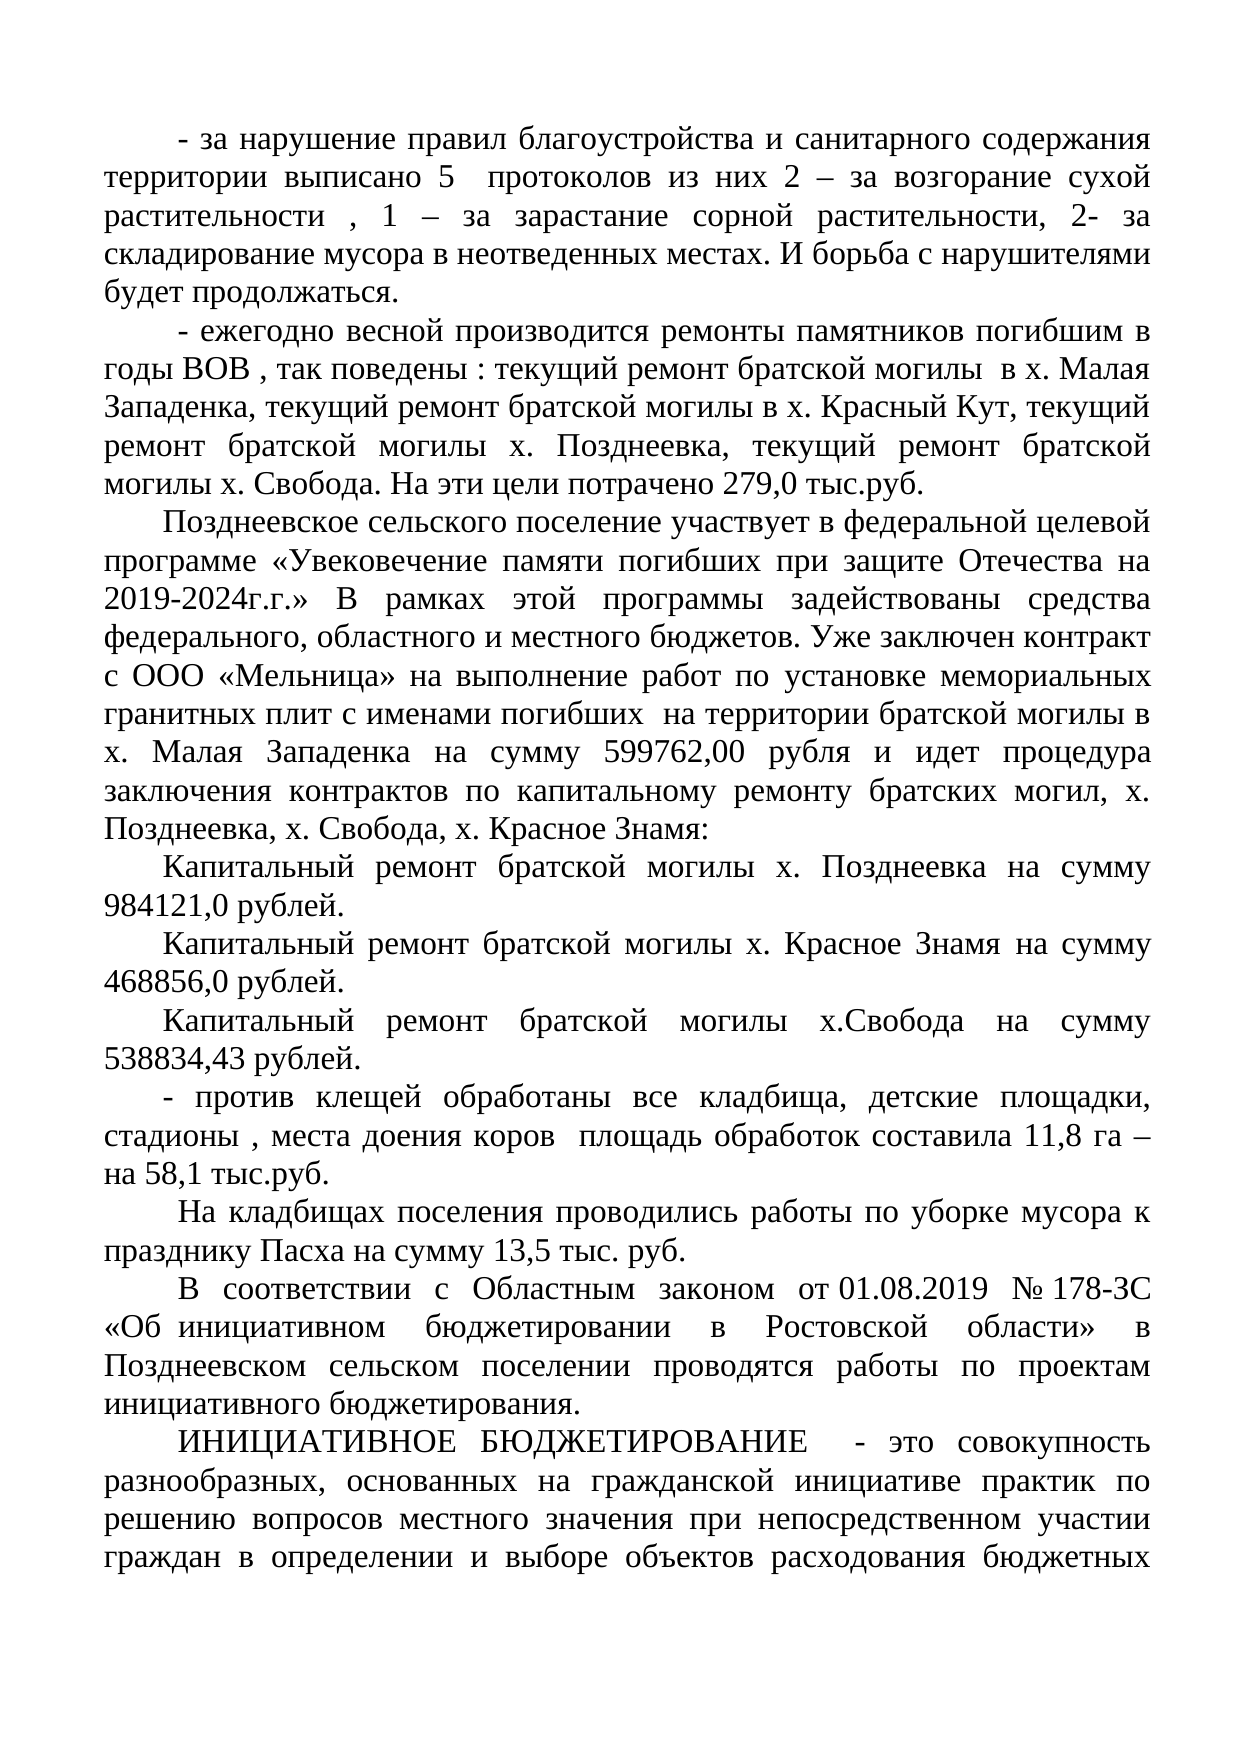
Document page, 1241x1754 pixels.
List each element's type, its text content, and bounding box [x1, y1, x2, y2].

list - за нарушение правил благоустройства и санитарного содержания территории выписано 5 протоколов из них 2 – за возгорание сухой растительности , 1 – за зарастание сорной растительности, 2- за складирование мусора в неотведенных местах. И борьба с нарушителями будет продолжаться. [103, 118, 1152, 310]
text На кладбищах поселения проводились работы по уборке мусора к празднику Пасха на сумму 13,5 тыс. руб. [103, 1191, 1152, 1268]
text Капитальный ремонт братской могилы х. Красное Знамя на сумму 468856,0 рублей. [103, 923, 1152, 1000]
text Капитальный ремонт братской могилы х.Свобода на сумму 538834,43 рублей. [103, 1000, 1152, 1076]
text - против клещей обработаны все кладбища, детские площадки, стадионы , места доения коров площадь обработок составила 11,8 га – на 58,1 тыс.руб. [103, 1076, 1152, 1191]
text В соответствии с Областным законом от 01.08.2019 № 178-ЗС «Об инициативном бюджетировании в Ростовской области» в Позднеевском сельском поселении проводятся работы по проектам инициативного бюджетирования. [103, 1268, 1152, 1421]
text Позднеевское сельского поселение участвует в федеральной целевой программе «Увековечение памяти погибших при защите Отечества на 2019-2024г.г.» В рамках этой программы задействованы средства федерального, областного и местного бюджетов. Уже заключен контракт с ООО «Мельница» на выполнение работ по установке мемориальных гранитных плит с именами погибших на территории братской могилы в х. Малая Западенка на сумму 599762,00 рубля и идет процедура заключения контрактов по капитальному ремонту братских могил, х. Позднеевка, х. Свобода, х. Красное Знамя: [103, 501, 1152, 846]
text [103, 1421, 1152, 1575]
list - ежегодно весной производится ремонты памятников погибшим в годы ВОВ , так поведены : текущий ремонт братской могилы в х. Малая Западенка, текущий ремонт братской могилы в х. Красный Кут, текущий ремонт братской могилы х. Позднеевка, текущий ремонт братской могилы х. Свобода. На эти цели потрачено 279,0 тыс.руб. [103, 310, 1152, 501]
text Капитальный ремонт братской могилы х. Позднеевка на сумму 984121,0 рублей. [103, 846, 1152, 923]
